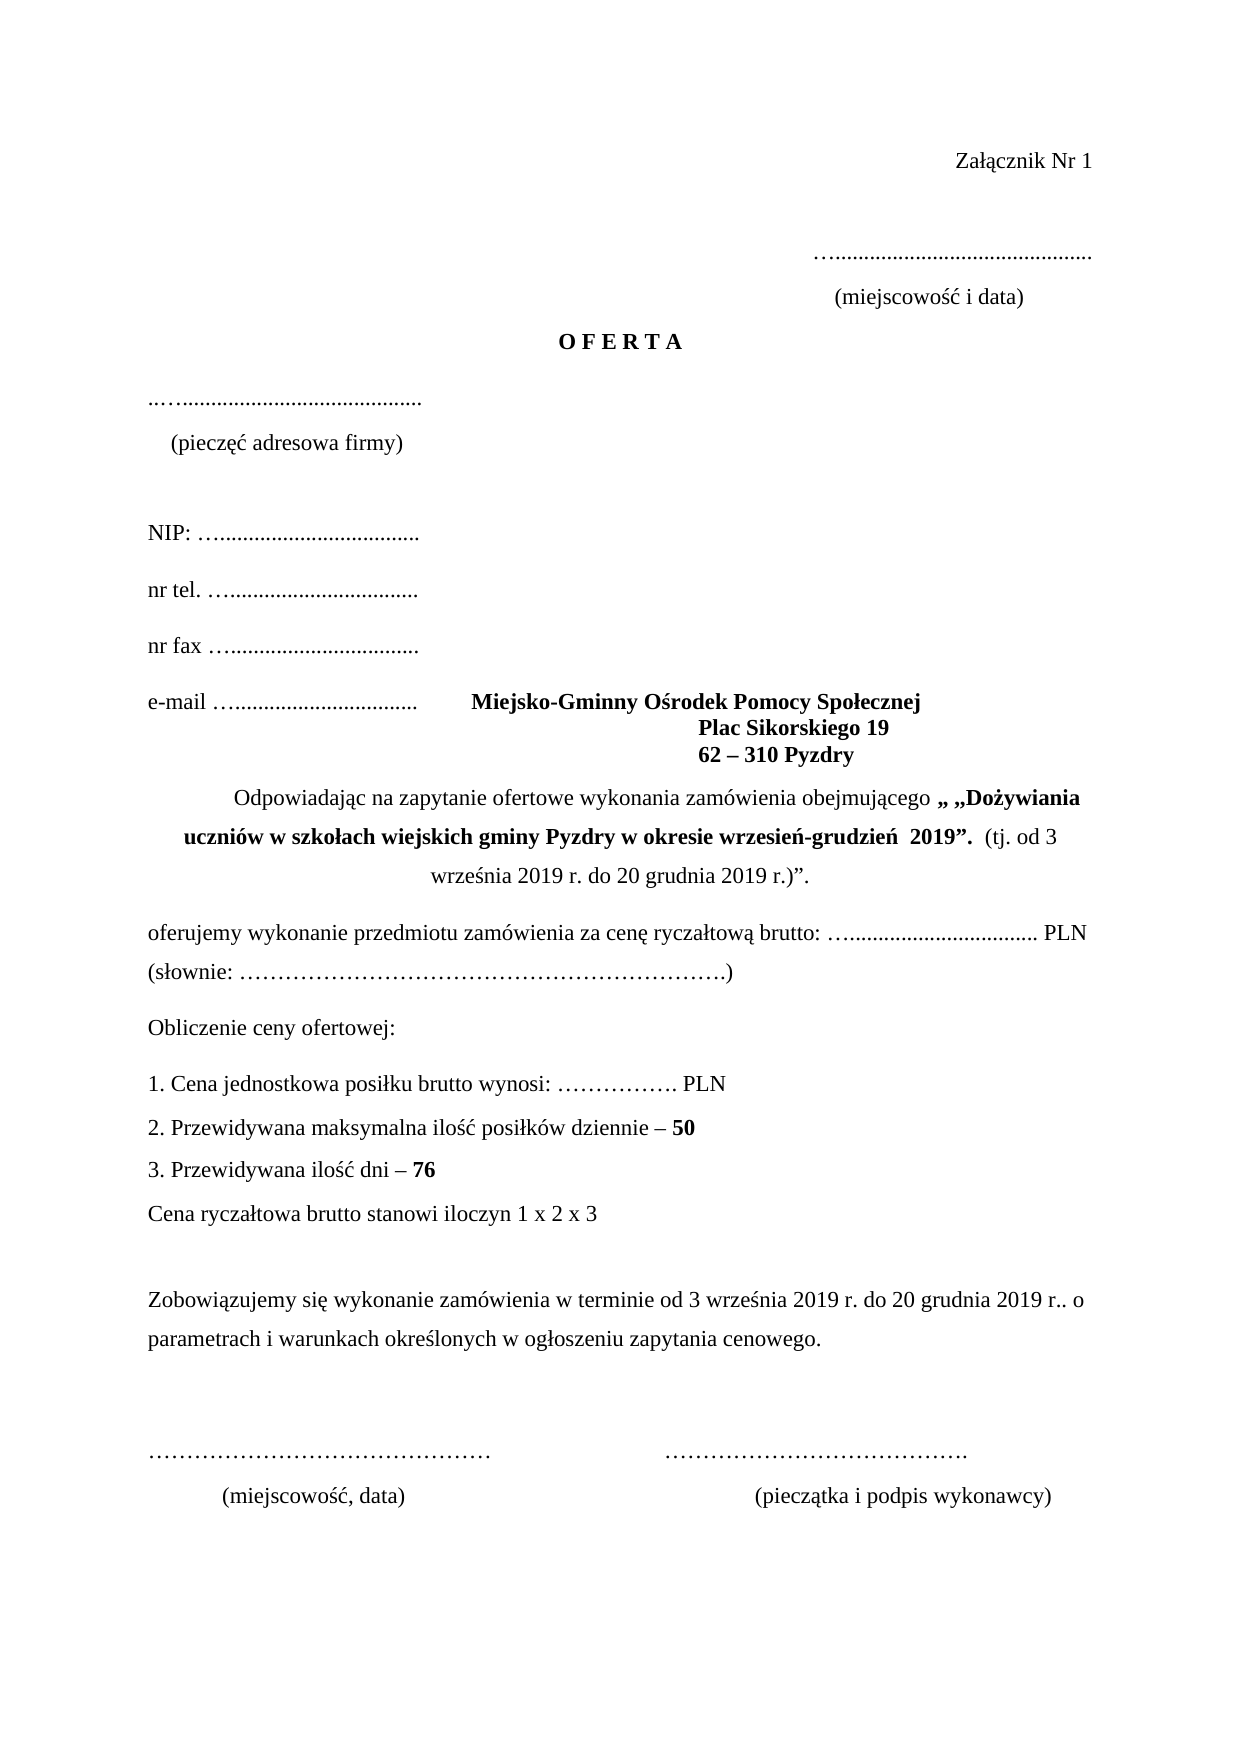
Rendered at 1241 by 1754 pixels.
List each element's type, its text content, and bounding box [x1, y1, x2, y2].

text Załącznik Nr 1 [148, 148, 1093, 174]
text nr tel. …................................. [148, 576, 1093, 602]
text (miejscowość i data) [148, 283, 1093, 309]
text O F E R T A [148, 328, 1093, 354]
text 3. Przewidywana ilość dni – 76 [148, 1157, 1093, 1183]
text ..….......................................... [148, 384, 1093, 411]
text Cena ryczałtowa brutto stanowi iloczyn 1 x 2 x 3 [148, 1199, 1093, 1226]
text (miejscowość, data) (pieczątka i podpis wykonawcy) [148, 1482, 1093, 1509]
text 62 – 310 Pyzdry [148, 741, 1093, 767]
text (pieczęć adresowa firmy) [148, 429, 1093, 456]
text Zobowiązujemy się wykonanie zamówienia w terminie od 3 września 2019 r. do 20 grudnia 2019 r.. o parametrach i warunkach określonych w ogłoszeniu zapytania cenowego. [148, 1286, 1093, 1351]
text ……………………………………… …………………………………. [148, 1437, 1093, 1464]
text 1. Cena jednostkowa posiłku brutto wynosi: ……………. PLN [148, 1071, 1093, 1097]
text e-mail …................................ Miejsko-Gminny Ośrodek Pomocy Społecznej [148, 688, 1093, 714]
text …............................................. [148, 238, 1093, 264]
text NIP: …................................... [148, 519, 1093, 546]
text Plac Sikorskiego 19 [148, 714, 1093, 741]
text Odpowiadając na zapytanie ofertowe wykonania zamówienia obejmującego „ ,,Dożywiania uczniów w szkołach wiejskich gminy Pyzdry w okresie wrzesień-grudzień 2019”. (tj. od 3 września 2019 r. do 20 grudnia 2019 r.)”. [148, 784, 1093, 889]
text Obliczenie ceny ofertowej: [148, 1014, 1093, 1041]
text nr fax …................................. [148, 632, 1093, 658]
text 2. Przewidywana maksymalna ilość posiłków dziennie – 50 [148, 1113, 1093, 1140]
text oferujemy wykonanie przedmiotu zamówienia za cenę ryczałtową brutto: …................................. PLN (słownie: ……………………………………………………….) [148, 919, 1093, 984]
